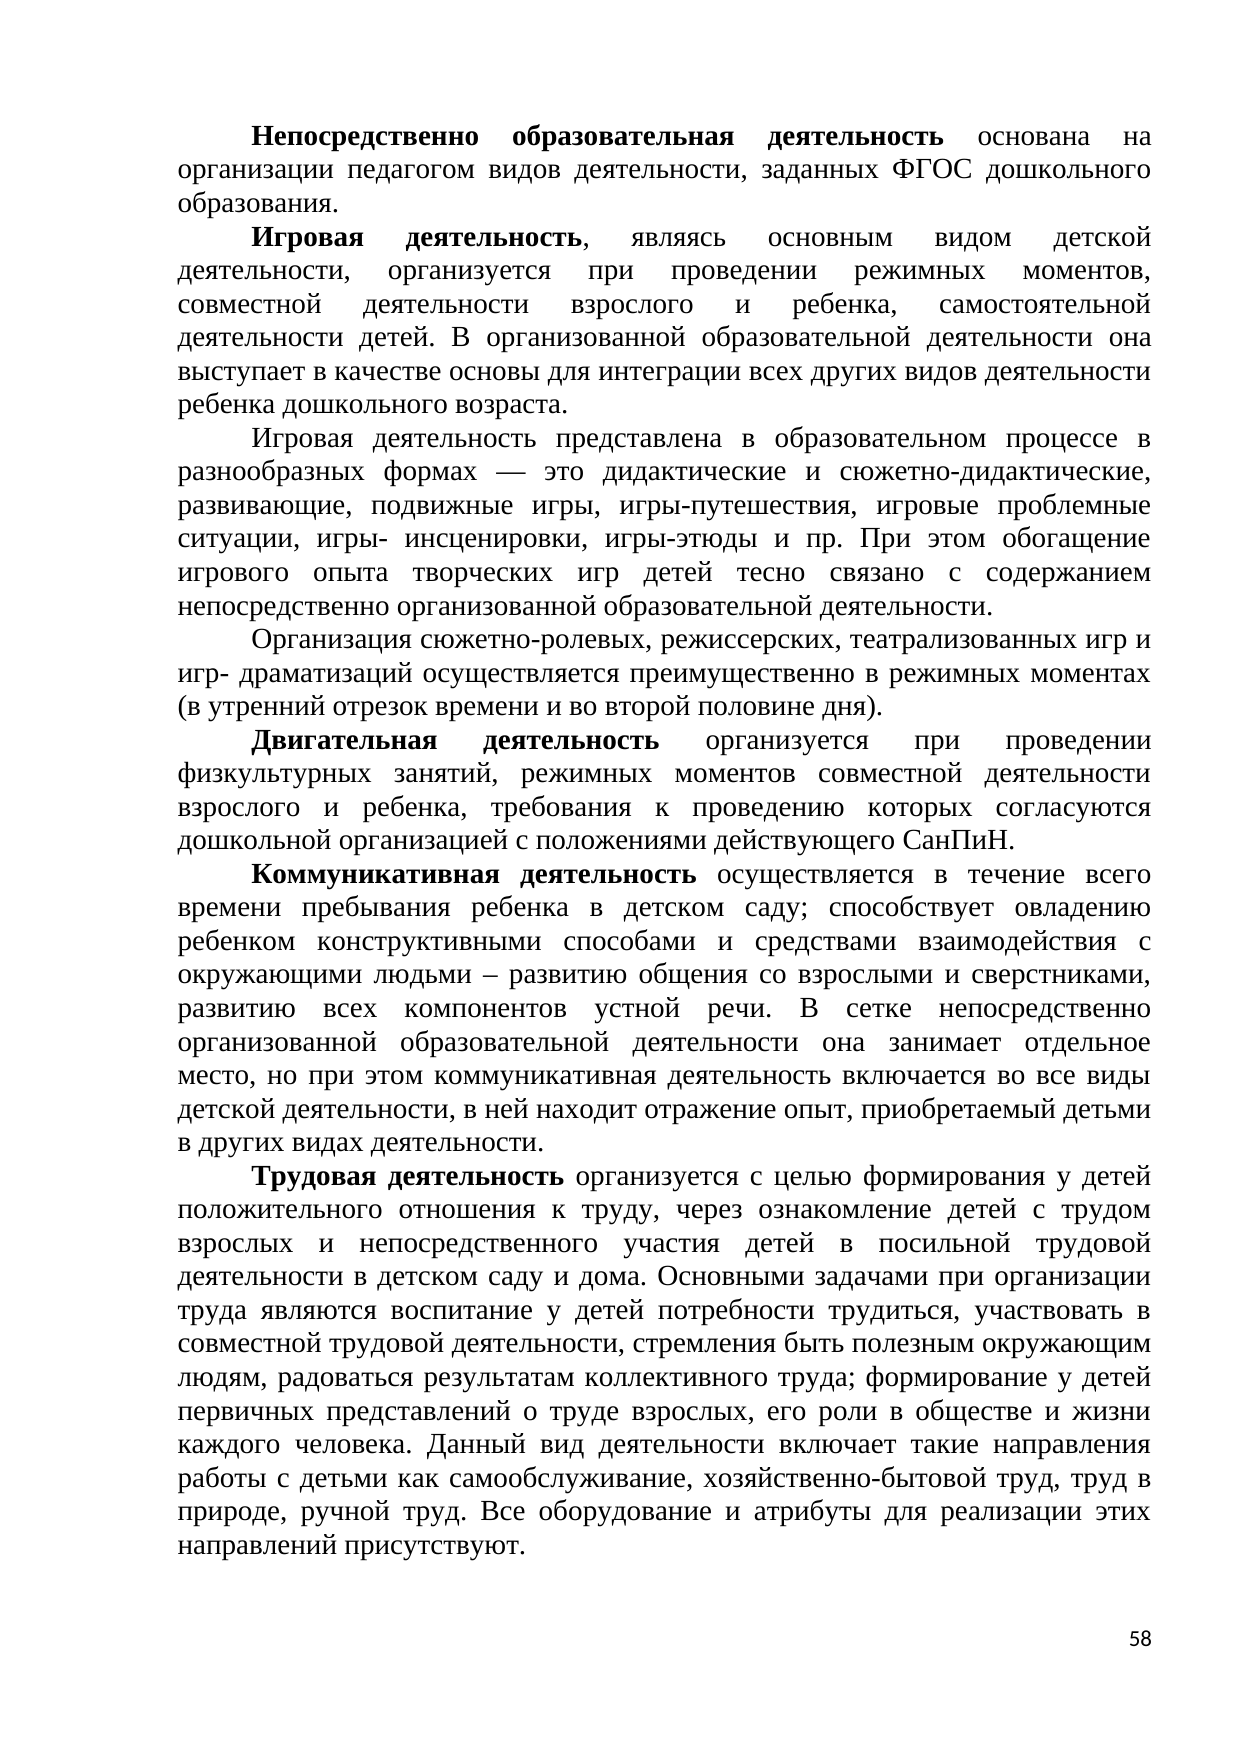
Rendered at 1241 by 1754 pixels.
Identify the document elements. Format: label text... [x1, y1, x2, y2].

text Непосредственно образовательная деятельность основана на организации педагогом видов деятельности, заданных ФГОС дошкольного образования. [177, 118, 1152, 219]
text Двигательная деятельность организуется при проведении физкультурных занятий, режимных моментов совместной деятельности взрослого и ребенка, требования к проведению которых согласуются дошкольной организацией с положениями действующего СанПиН. [177, 722, 1152, 856]
text Игровая деятельность представлена в образовательном процессе в разнообразных формах — это дидактические и сюжетно-дидактические, развивающие, подвижные игры, игры-путешествия, игровые проблемные ситуации, игры- инсценировки, игры-этюды и пр. При этом обогащение игрового опыта творческих игр детей тесно связано с содержанием непосредственно организованной образовательной деятельности. [177, 420, 1152, 621]
text Организация сюжетно-ролевых, режиссерских, театрализованных игр и игр- драматизаций осуществляется преимущественно в режимных моментах (в утренний отрезок времени и во второй половине дня). [177, 621, 1152, 722]
text Трудовая деятельность организуется с целью формирования у детей положительного отношения к труду, через ознакомление детей с трудом взрослых и непосредственного участия детей в посильной трудовой деятельности в детском саду и дома. Основными задачами при организации труда являются воспитание у детей потребности трудиться, участвовать в совместной трудовой деятельности, стремления быть полезным окружающим людям, радоваться результатам коллективного труда; формирование у детей первичных представлений о труде взрослых, его роли в обществе и жизни каждого человека. Данный вид деятельности включает такие направления работы с детьми как самообслуживание, хозяйственно-бытовой труд, труд в природе, ручной труд. Все оборудование и атрибуты для реализации этих направлений присутствуют. [177, 1158, 1152, 1560]
text Игровая деятельность, являясь основным видом детской деятельности, организуется при проведении режимных моментов, совместной деятельности взрослого и ребенка, самостоятельной деятельности детей. В организованной образовательной деятельности она выступает в качестве основы для интеграции всех других видов деятельности ребенка дошкольного возраста. [177, 219, 1152, 420]
text Коммуникативная деятельность осуществляется в течение всего времени пребывания ребенка в детском саду; способствует овладению ребенком конструктивными способами и средствами взаимодействия с окружающими людьми – развитию общения со взрослыми и сверстниками, развитию всех компонентов устной речи. В сетке непосредственно организованной образовательной деятельности она занимает отдельное место, но при этом коммуникативная деятельность включается во все виды детской деятельности, в ней находит отражение опыт, приобретаемый детьми в других видах деятельности. [177, 856, 1152, 1158]
